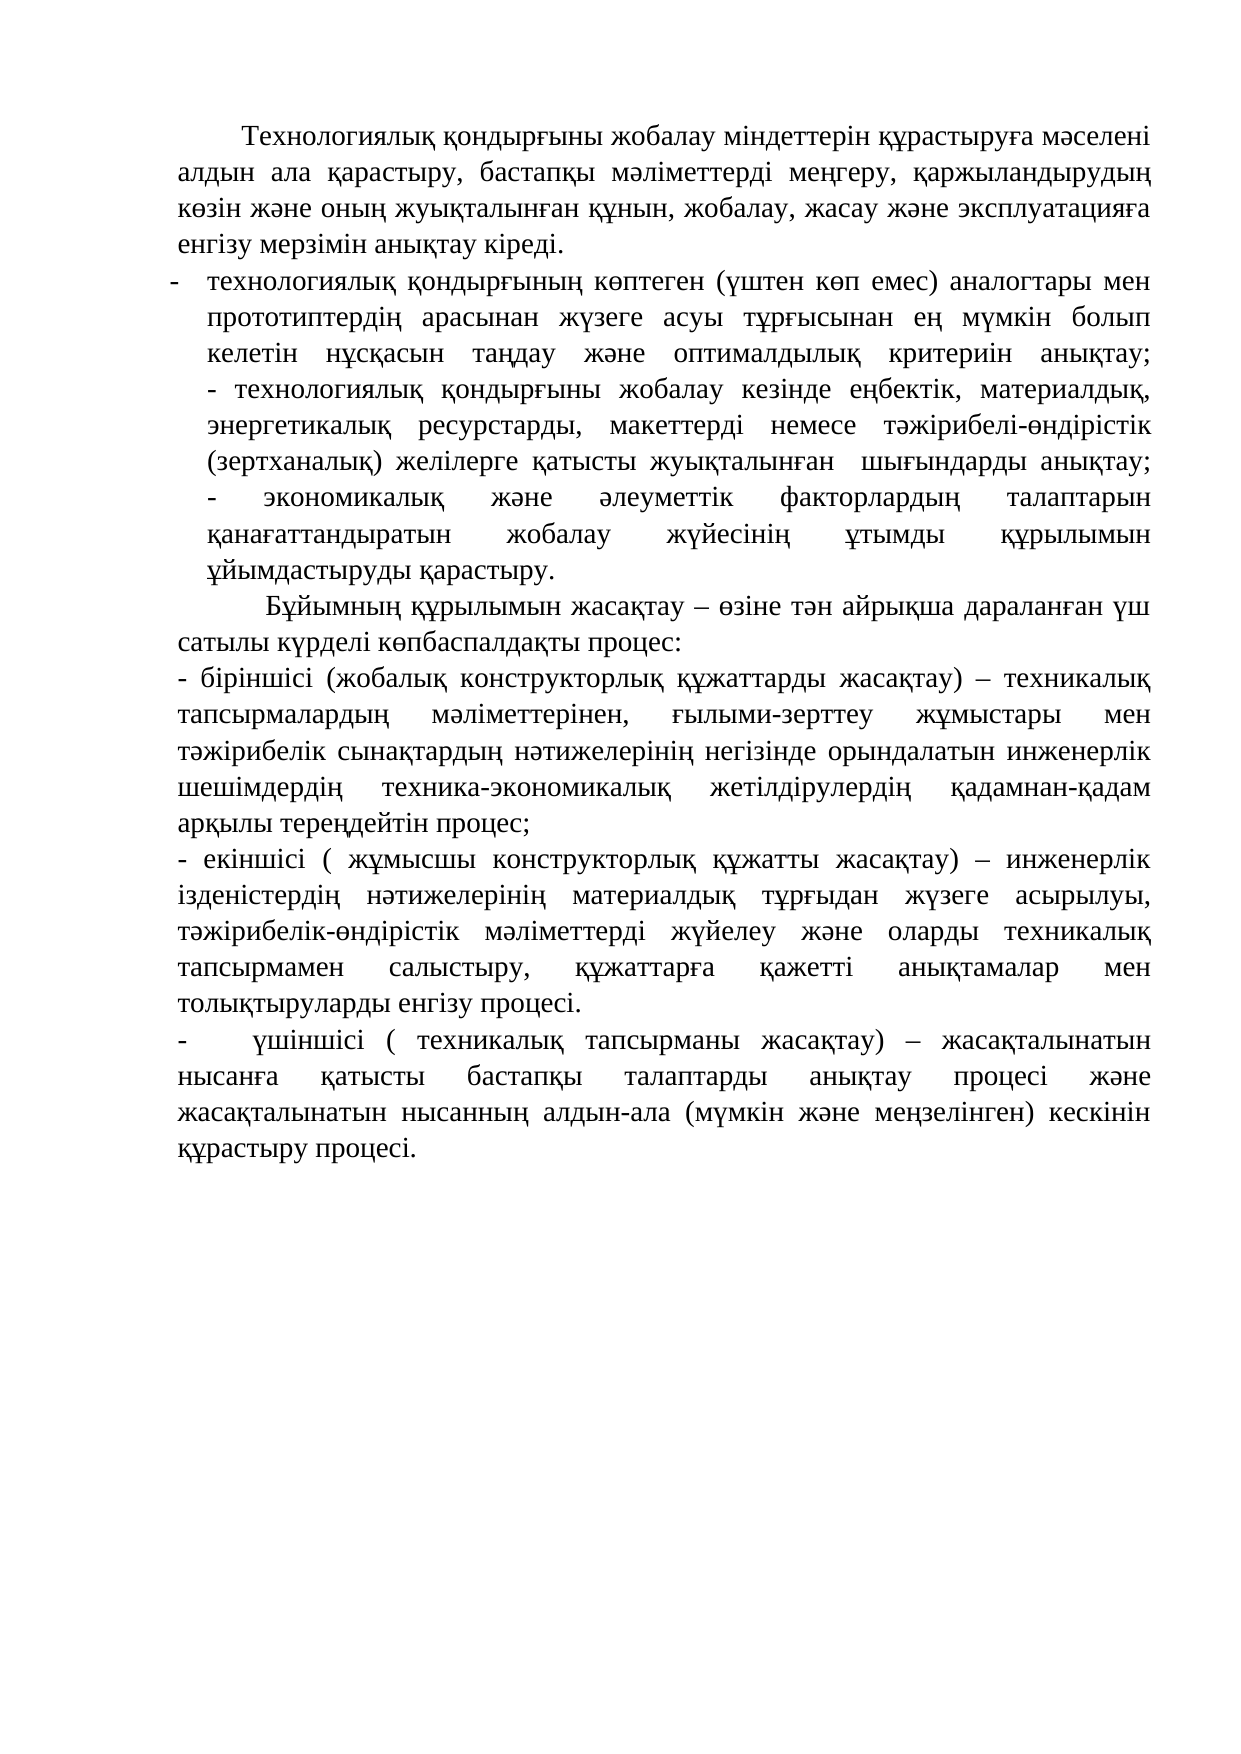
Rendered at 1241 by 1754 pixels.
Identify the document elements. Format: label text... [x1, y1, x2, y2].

list үшіншісі ( техникалық тапсырманы жасақтау) – жасақталынатын нысанға қатысты бастапқы талаптарды анықтау процесі және жасақталынатын нысанның алдын-ала (мүмкін және меңзелінген) кескінін құрастыру процесі. [177, 1022, 1152, 1164]
text - екіншісі ( жұмысшы конструкторлық құжатты жасақтау) – инженерлік ізденістердің нәтижелерінің материалдық тұрғыдан жүзеге асырылуы, тәжірибелік-өндірістік мәліметтерді жүйелеу және оларды техникалық тапсырмамен салыстыру, құжаттарға қажетті анықтамалар мен толықтыруларды енгізу процесі. [177, 841, 1152, 1019]
text - біріншісі (жобалық конструкторлық құжаттарды жасақтау) – техникалық тапсырмалардың мәліметтерінен, ғылыми-зерттеу жұмыстары мен тәжірибелік сынақтардың нәтижелерінің негізінде орындалатын инженерлік шешімдердің техника-экономикалық жетілдірулердің қадамнан-қадам арқылы тереңдейтін процес; [177, 660, 1152, 838]
text Бұйымның құрылымын жасақтау – өзіне тән айрықша дараланған үш сатылы күрделі көпбаспалдақты процес: [177, 588, 1152, 658]
list технологиялық қондырғының көптеген (үштен көп емес) аналогтары мен прототиптердің арасынан жүзеге асуы тұрғысынан ең мүмкін болып келетін нұсқасын таңдау және оптималдылық критериін анықтау; - технологиялық қондырғыны жобалау кезінде еңбектік, материалдық, энергетикалық ресурстарды, макеттерді немесе тәжірибелі-өндірістік (зертханалық) желілерге қатысты жуықталынған шығындарды анықтау; - экономикалық және әлеуметтік факторлардың талаптарын қанағаттандыратын жобалау жүйесінің ұтымды құрылымын ұйымдастыруды қарастыру. [169, 263, 1152, 585]
text Технологиялық қондырғыны жобалау міндеттерін құрастыруға мәселені алдын ала қарастыру, бастапқы мәліметтерді меңгеру, қаржыландырудың көзін және оның жуықталынған құнын, жобалау, жасау және эксплуатацияға енгізу мерзімін анықтау кіреді. [177, 118, 1152, 260]
